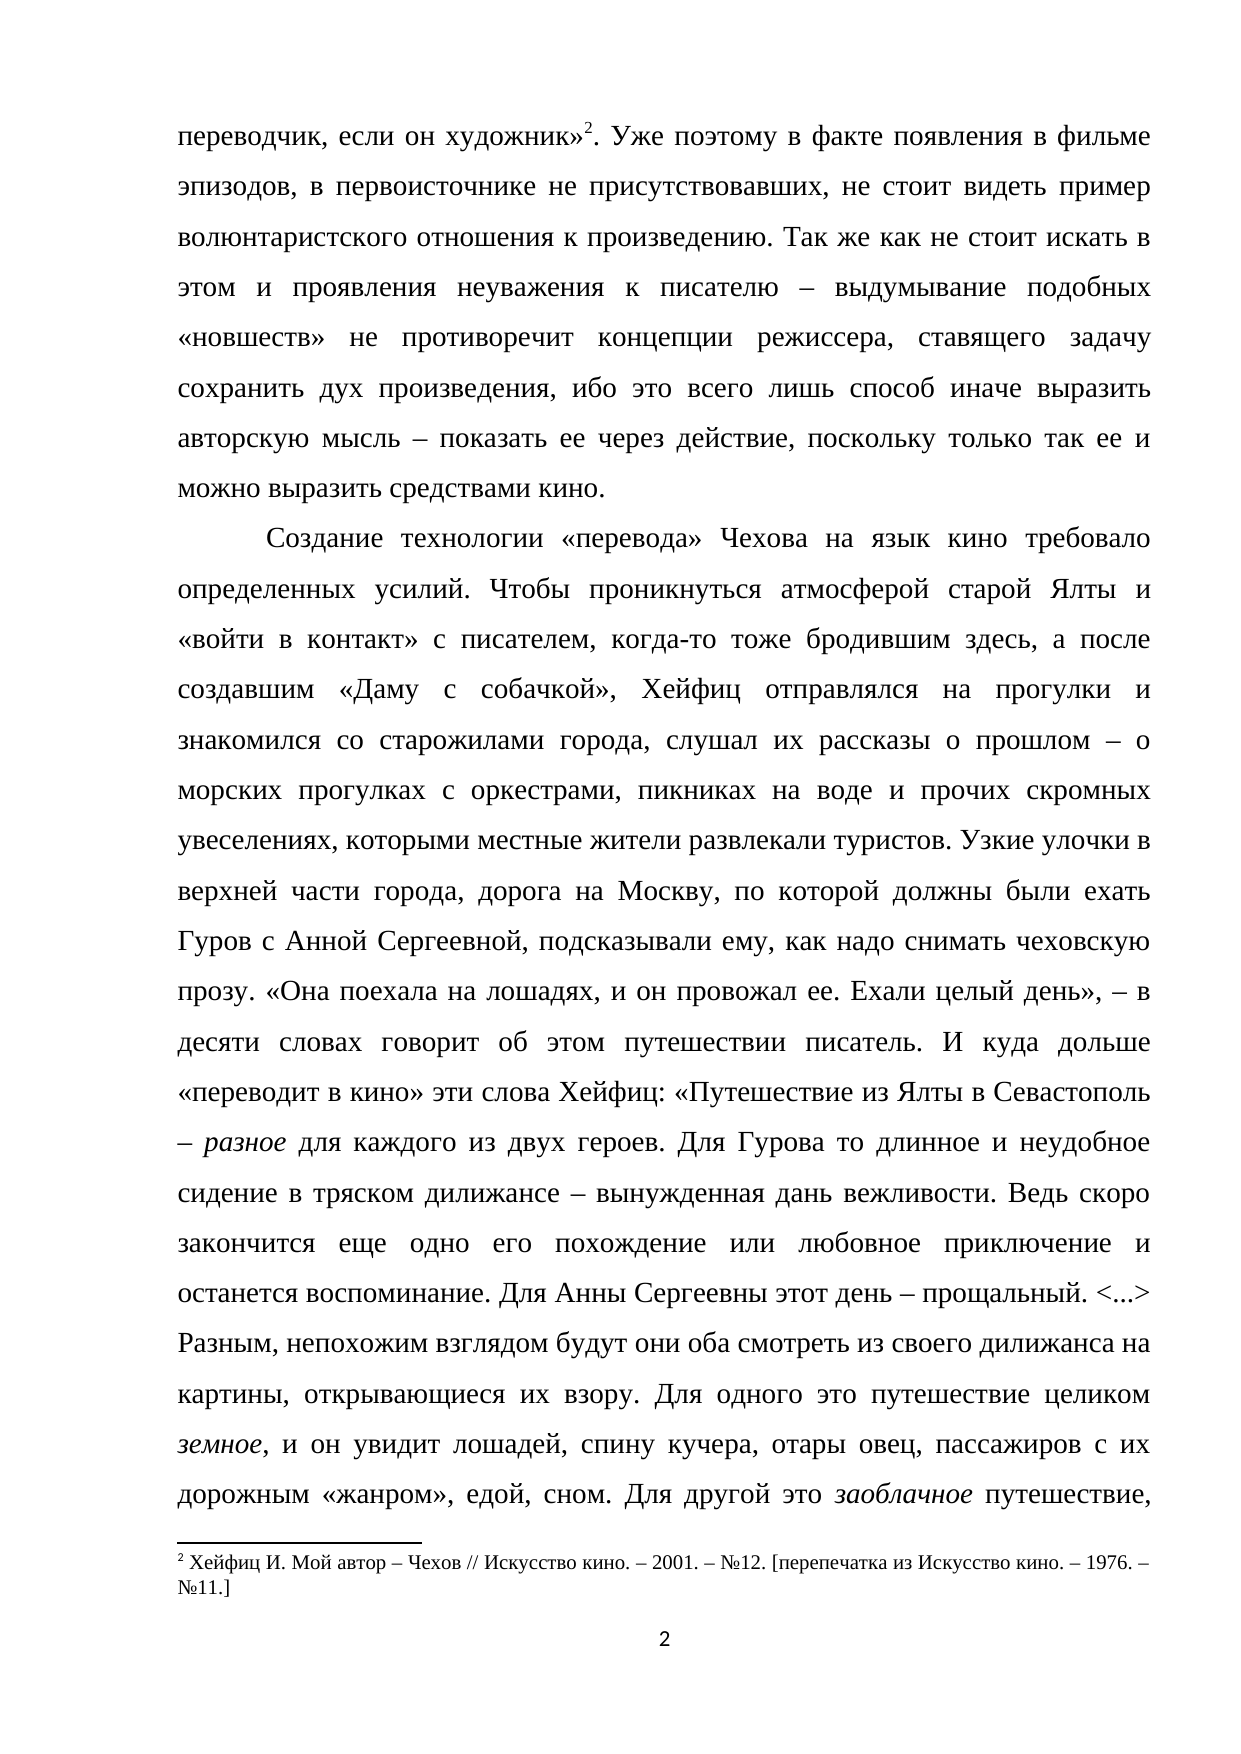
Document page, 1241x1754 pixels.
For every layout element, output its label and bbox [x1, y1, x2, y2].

text [177, 521, 1152, 1510]
text [177, 118, 1152, 504]
